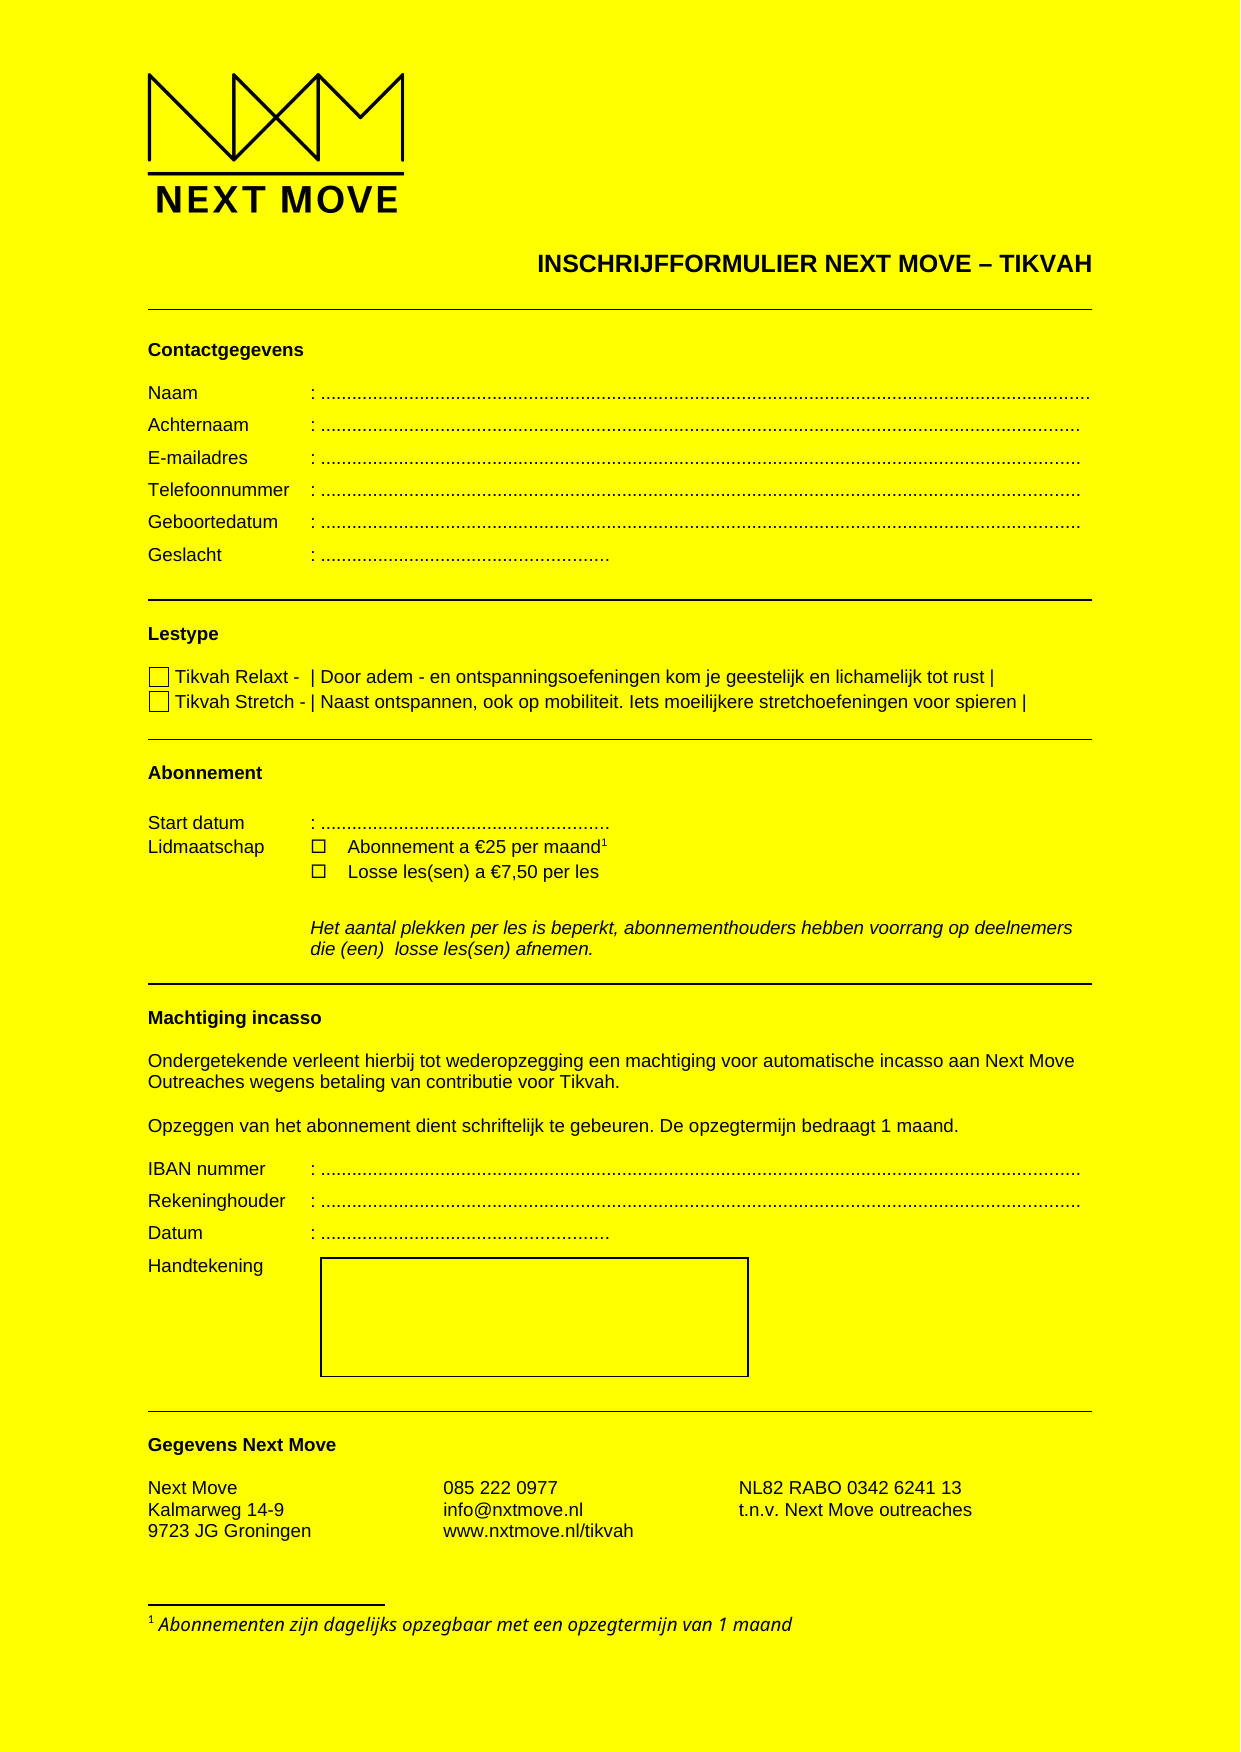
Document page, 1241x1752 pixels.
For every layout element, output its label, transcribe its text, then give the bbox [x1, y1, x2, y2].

text Datum : [148, 1222, 1092, 1244]
text Tikvah Relaxt - | Door adem - en ontspanningsoefeningen kom je geestelijk en lichamelijk tot rust | [148, 666, 1092, 687]
text INSCHRIJFFORMULIER NEXT MOVE – TIKVAH [148, 249, 1092, 278]
text Ondergetekende verleent hierbij tot wederopzegging een machtiging voor automatische incasso aan Next Move Outreaches wegens betaling van contributie voor Tikvah. [148, 1050, 1092, 1093]
text IBAN nummer : [148, 1157, 1092, 1179]
text Gegevens Next Move [148, 1434, 1092, 1455]
text Lestype [148, 622, 1092, 644]
text Abonnement [148, 762, 1092, 783]
text Lidmaatschap Abonnement a €25 per maand [148, 836, 1092, 858]
text 9723 JG Groningen www.nxtmove.nl/tikvah [148, 1520, 1092, 1542]
text Achternaam : [148, 414, 1092, 436]
list Losse les(sen) a €7,50 per les [310, 861, 1092, 883]
text Het aantal plekken per les is beperkt, abonnementhouders hebben voorrang op deelnemers die (een) losse les(sen) afnemen. [310, 917, 1092, 960]
text Naam : [148, 382, 1092, 403]
text Opzeggen van het abonnement dient schriftelijk te gebeuren. De opzegtermijn bedraagt 1 maand. [148, 1114, 1092, 1136]
text Handtekening [148, 1254, 1092, 1276]
text Start datum : [148, 812, 1092, 833]
text Machtiging incasso [148, 1007, 1092, 1028]
text Geboortedatum : [148, 511, 1092, 533]
picture [147, 73, 405, 221]
text Telefoonnummer : [148, 479, 1092, 500]
text Geslacht : [148, 543, 1092, 565]
text E-mailadres : [148, 447, 1092, 468]
text Kalmarweg 14-9 info@nxtmove.nl t.n.v. Next Move outreaches [148, 1498, 1092, 1520]
text Rekeninghouder : [148, 1190, 1092, 1211]
text Contactgegevens [148, 339, 1092, 360]
text Next Move 085 222 0977 NL82 RABO 0342 6241 13 [148, 1477, 1092, 1498]
text Tikvah Stretch - | Naast ontspannen, ook op mobiliteit. Iets moeilijkere stretchoefeningen voor spieren | [148, 690, 1092, 712]
